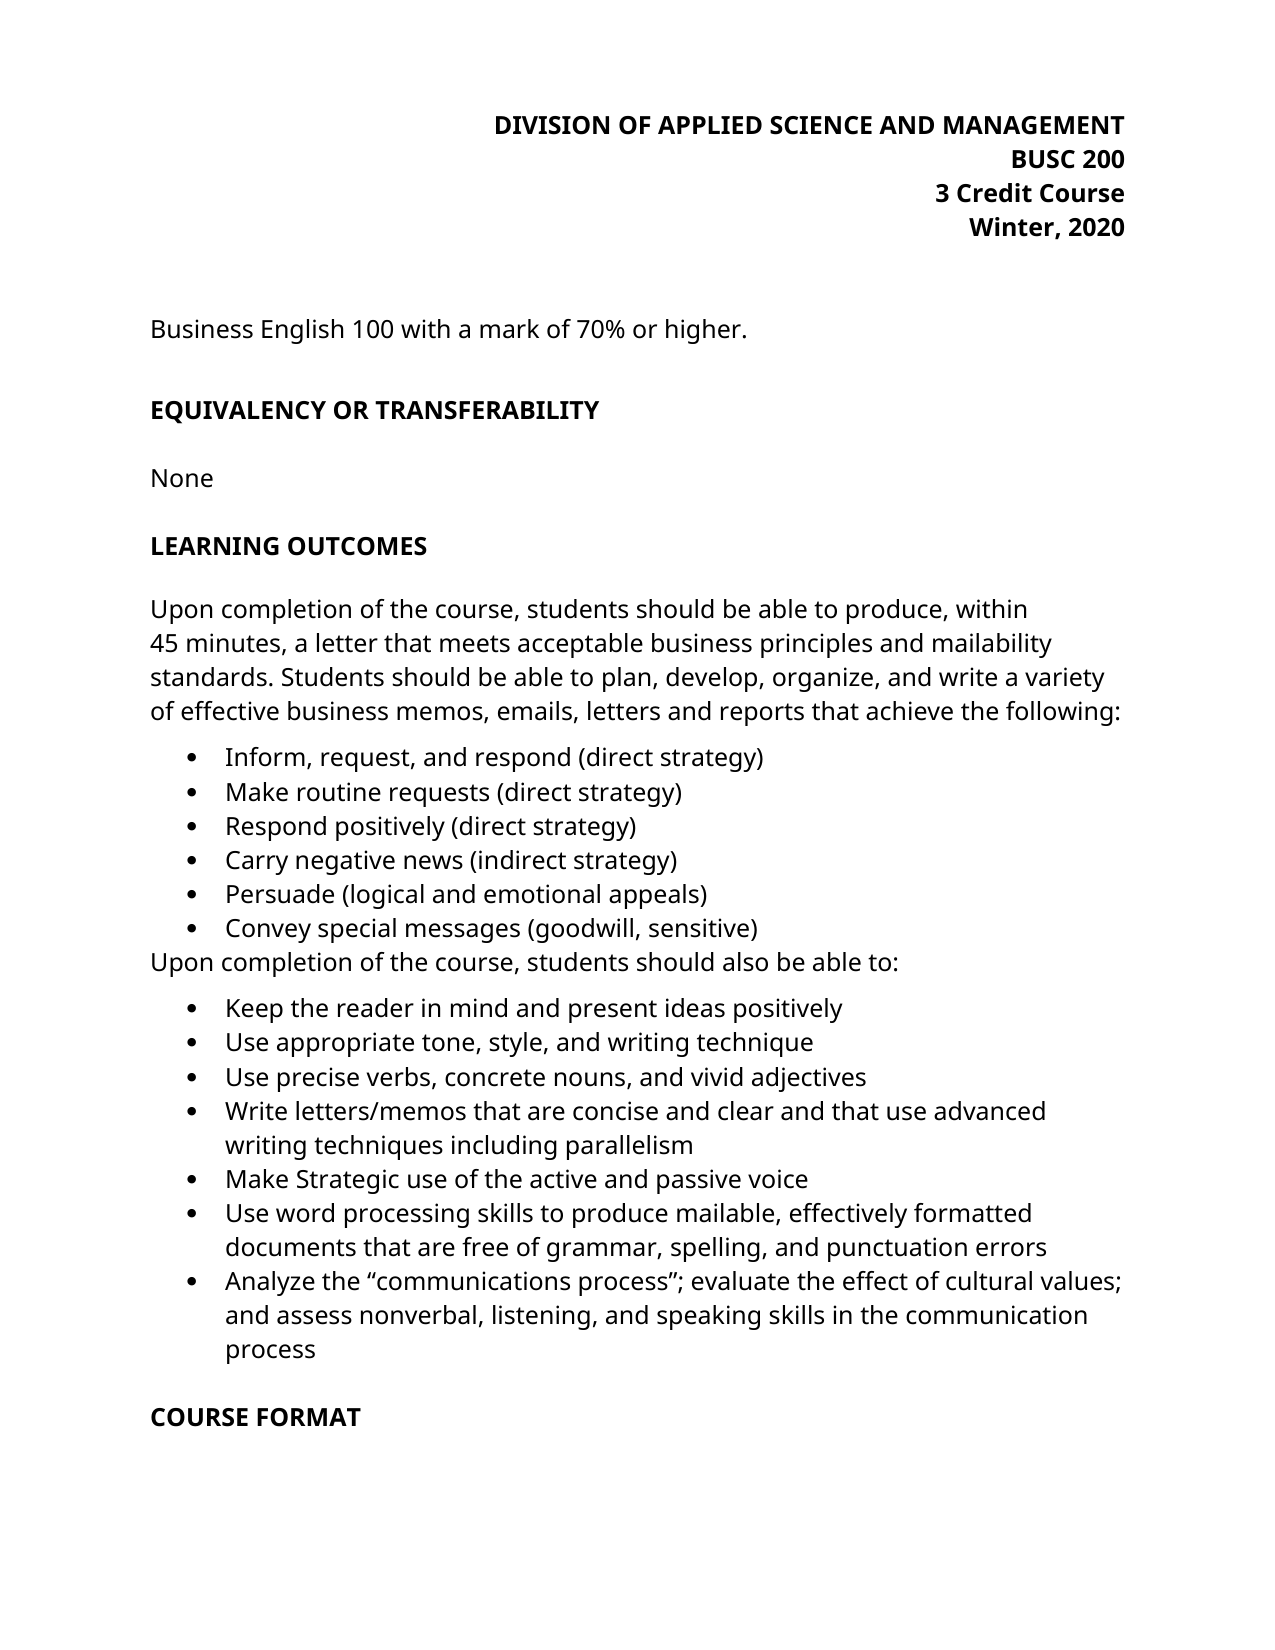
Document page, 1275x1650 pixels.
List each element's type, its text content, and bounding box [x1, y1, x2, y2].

text Business English 100 with a mark of 70% or higher. [150, 312, 1125, 346]
list Carry negative news (indirect strategy) [187, 842, 1125, 876]
list Use precise verbs, concrete nouns, and vivid adjectives [187, 1059, 1125, 1093]
list Use appropriate tone, style, and writing technique [187, 1025, 1125, 1059]
list Analyze the “communications process”; evaluate the effect of cultural values; and assess nonverbal, listening, and speaking skills in the communication process [187, 1263, 1125, 1366]
list Respond positively (direct strategy) [187, 808, 1125, 842]
list Inform, request, and respond (direct strategy) [187, 740, 1125, 774]
list Keep the reader in mind and present ideas positively [187, 991, 1125, 1025]
list Make Strategic use of the active and passive voice [187, 1161, 1125, 1195]
text LEARNING OUTCOMES [150, 529, 1125, 563]
text Upon completion of the course, students should be able to produce, within 45 minutes, a letter that meets acceptable business principles and mailability standards. Students should be able to plan, develop, organize, and write a variety of effective business memos, emails, letters and reports that achieve the following: [150, 591, 1125, 728]
text Upon completion of the course, students should also be able to: [150, 944, 1125, 978]
list Convey special messages (goodwill, sensitive) [187, 910, 1125, 944]
text None [150, 461, 1125, 495]
list Write letters/memos that are concise and clear and that use advanced writing techniques including parallelism [187, 1093, 1125, 1161]
list Persuade (logical and emotional appeals) [187, 876, 1125, 910]
text COURSE FORMAT [150, 1400, 1125, 1434]
list Make routine requests (direct strategy) [187, 774, 1125, 808]
text EQUIVALENCY OR TRANSFERABILITY [150, 393, 1125, 427]
list Use word processing skills to produce mailable, effectively formatted documents that are free of grammar, spelling, and punctuation errors [187, 1195, 1125, 1263]
